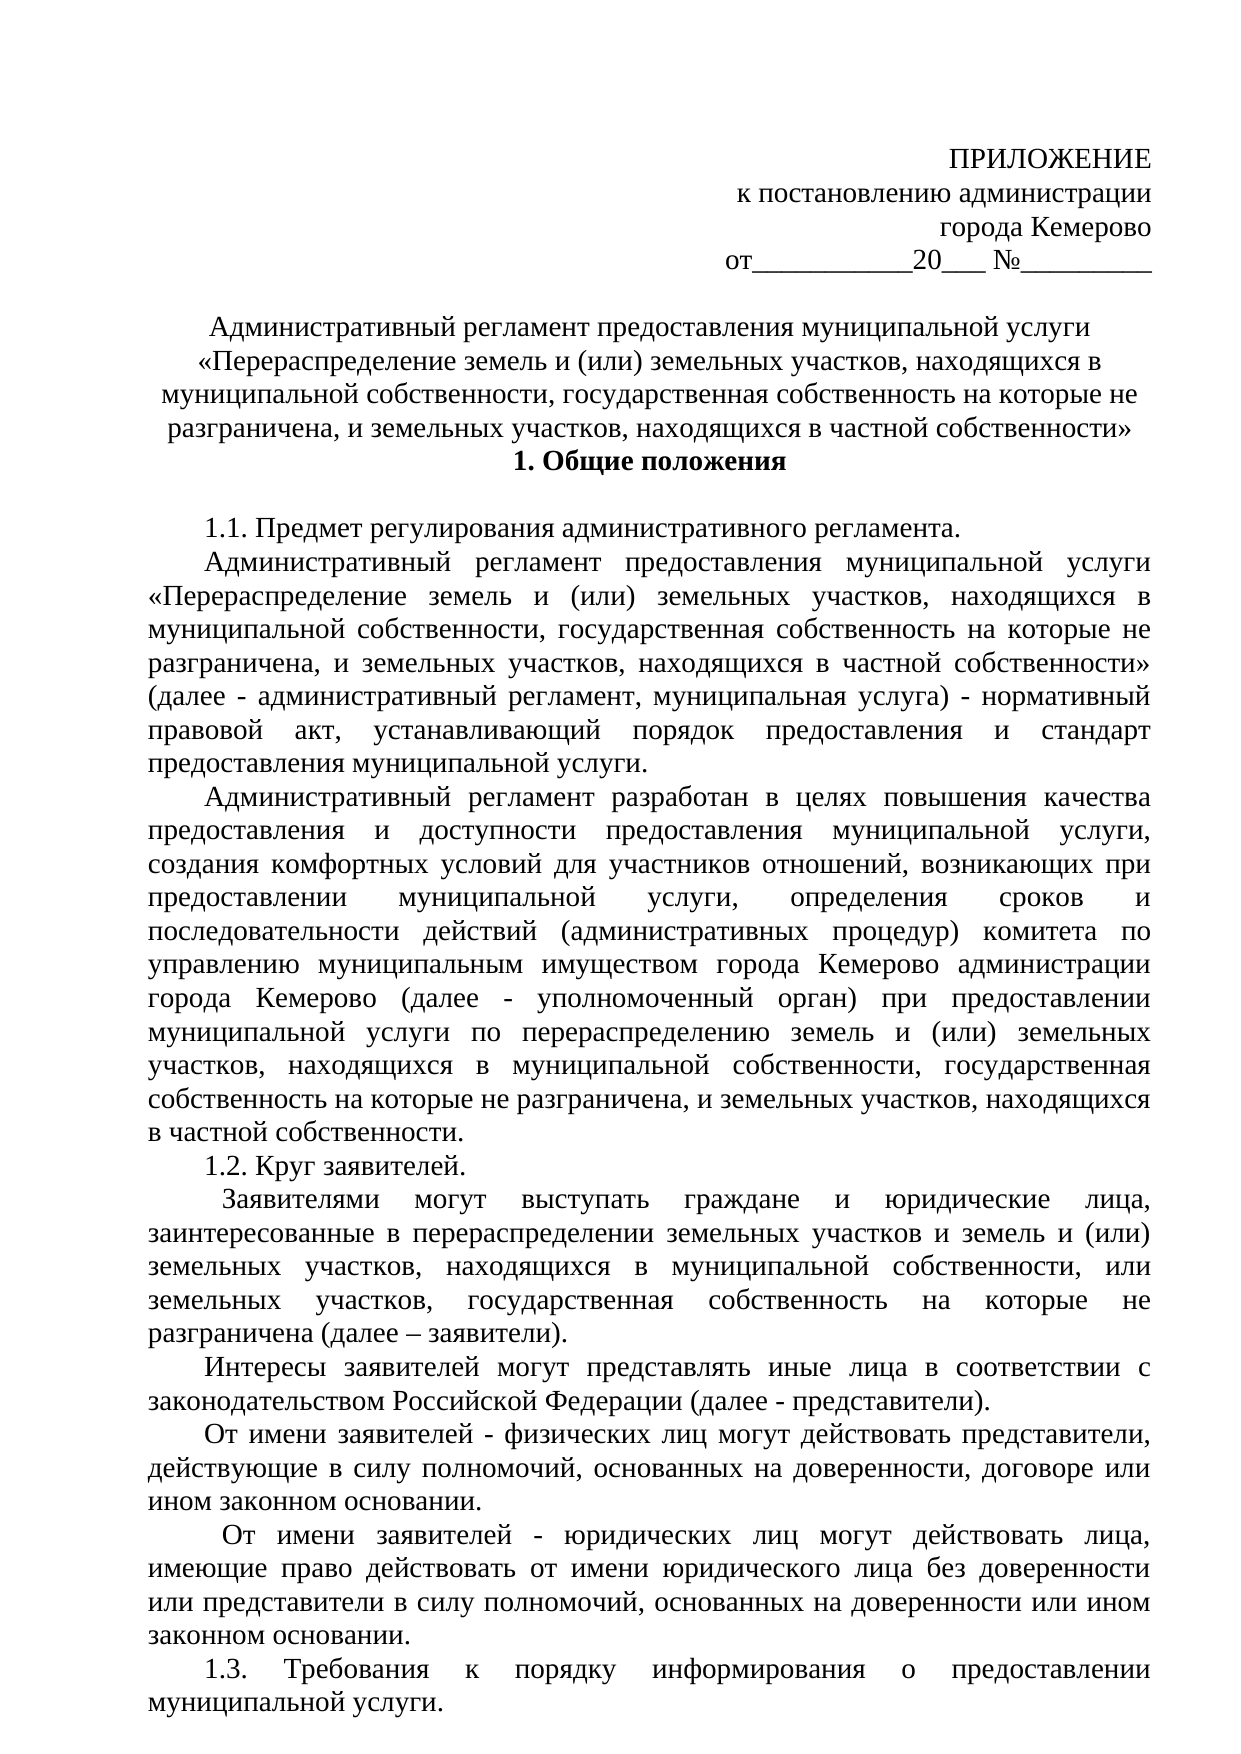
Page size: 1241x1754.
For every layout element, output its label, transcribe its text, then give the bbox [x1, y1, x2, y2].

text От имени заявителей - физических лиц могут действовать представители, действующие в силу полномочий, основанных на доверенности, договоре или ином законном основании. [148, 1416, 1152, 1517]
text к постановлению администрации [148, 175, 1152, 209]
text 1. Общие положения [148, 443, 1152, 477]
text от___________20___ №_________ [148, 242, 1152, 276]
text Заявителями могут выступать граждане и юридические лица, заинтересованные в перераспределении земельных участков и земель и (или) земельных участков, находящихся в муниципальной собственности, или земельных участков, государственная собственность на которые не разграничена (далее – заявители). [148, 1181, 1152, 1349]
text ПРИЛОЖЕНИЕ [148, 142, 1152, 175]
text Интересы заявителей могут представлять иные лица в соответствии с законодательством Российской Федерации (далее - представители). [148, 1349, 1152, 1416]
text От имени заявителей - юридических лиц могут действовать лица, имеющие право действовать от имени юридического лица без доверенности или представители в силу полномочий, основанных на доверенности или ином законном основании. [148, 1517, 1152, 1651]
text Административный регламент предоставления муниципальной услуги «Перераспределение земель и (или) земельных участков, находящихся в муниципальной собственности, государственная собственность на которые не разграничена, и земельных участков, находящихся в частной собственности» [148, 309, 1152, 443]
text города Кемерово [148, 209, 1152, 242]
text 1.1. Предмет регулирования административного регламента. [148, 511, 1152, 544]
text 1.2. Круг заявителей. [148, 1148, 1152, 1181]
text Административный регламент разработан в целях повышения качества предоставления и доступности предоставления муниципальной услуги, создания комфортных условий для участников отношений, возникающих при предоставлении муниципальной услуги, определения сроков и последовательности действий (административных процедур) комитета по управлению муниципальным имуществом города Кемерово администрации города Кемерово (далее - уполномоченный орган) при предоставлении муниципальной услуги по перераспределению земель и (или) земельных участков, находящихся в муниципальной собственности, государственная собственность на которые не разграничена, и земельных участков, находящихся в частной собственности. [148, 779, 1152, 1148]
text Административный регламент предоставления муниципальной услуги «Перераспределение земель и (или) земельных участков, находящихся в муниципальной собственности, государственная собственность на которые не разграничена, и земельных участков, находящихся в частной собственности» (далее - административный регламент, муниципальная услуга) - нормативный правовой акт, устанавливающий порядок предоставления и стандарт предоставления муниципальной услуги. [148, 544, 1152, 779]
text 1.3. Требования к порядку информирования о предоставлении муниципальной услуги. [148, 1651, 1152, 1718]
